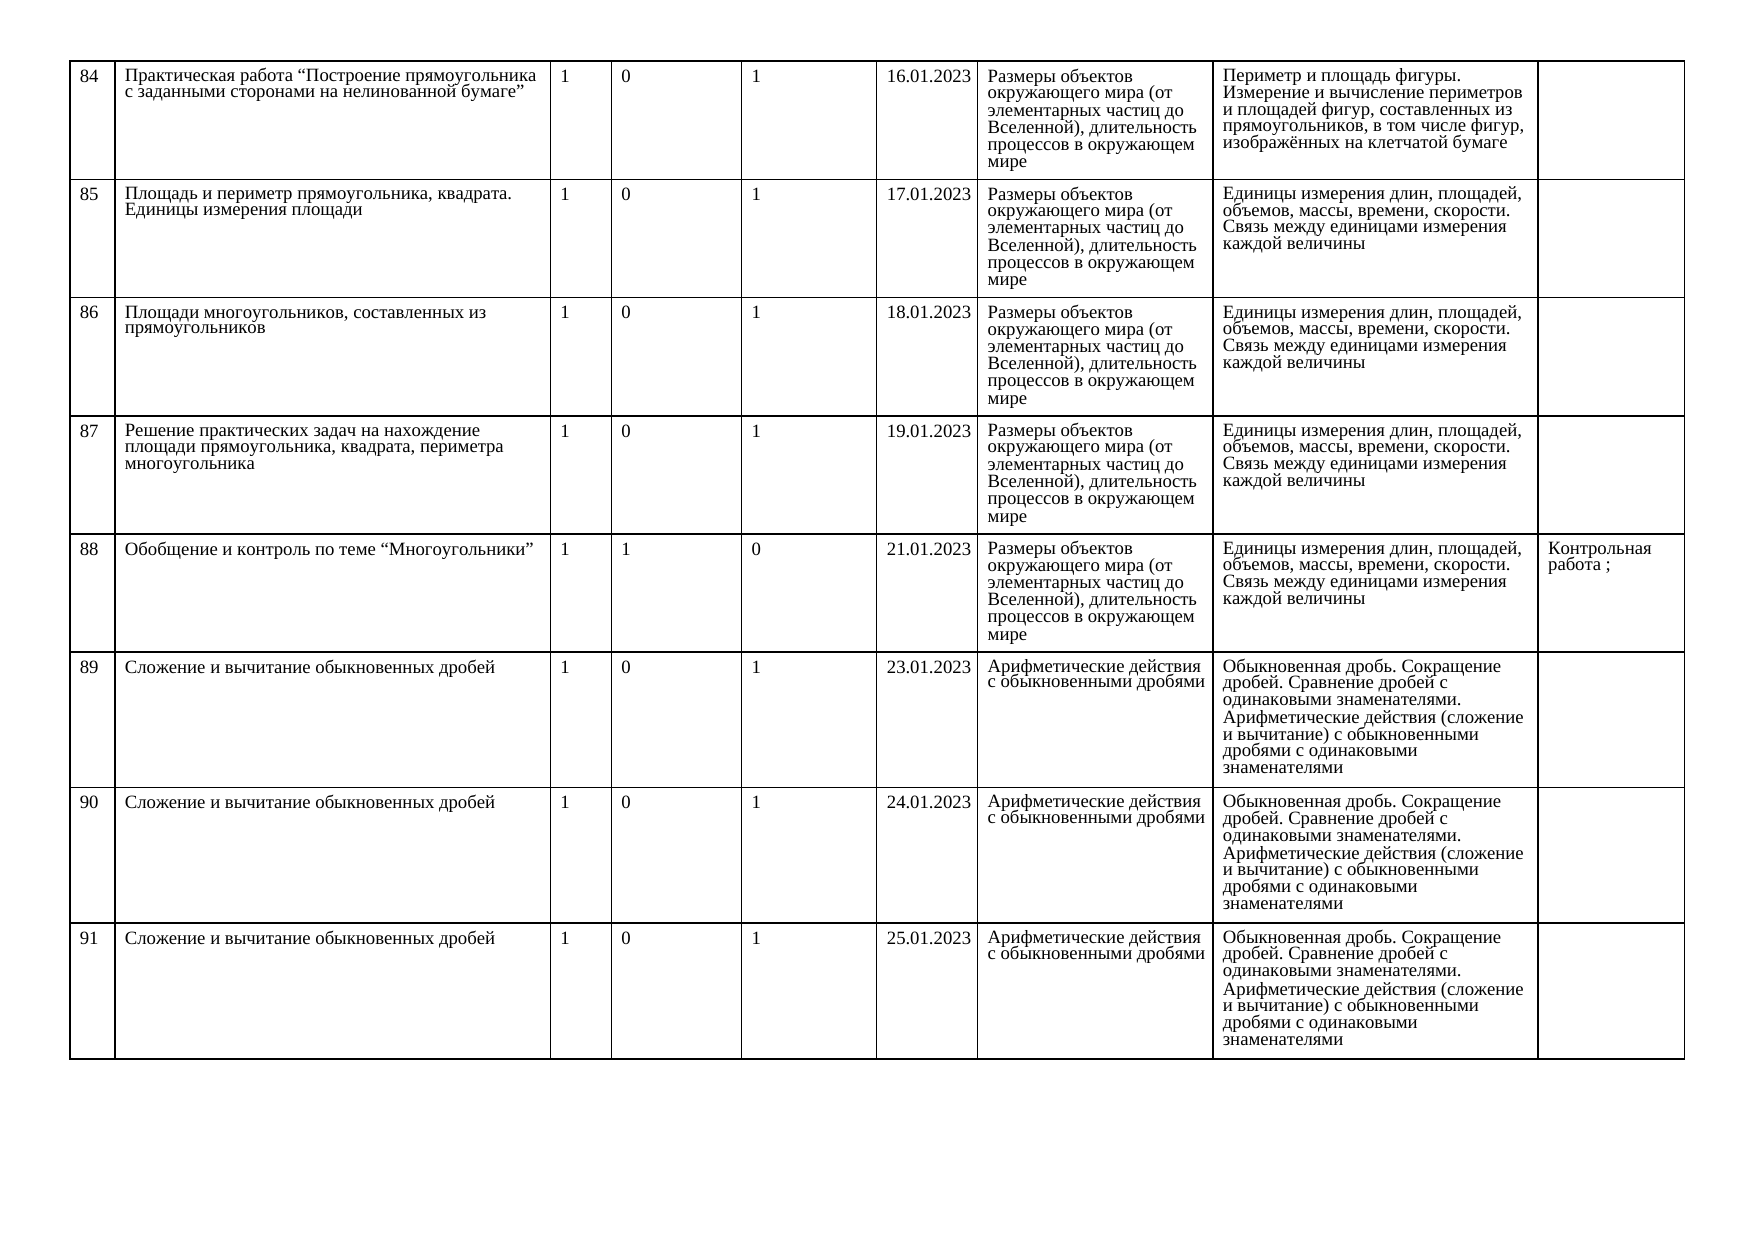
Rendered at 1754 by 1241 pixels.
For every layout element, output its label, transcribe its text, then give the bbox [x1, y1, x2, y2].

table_cell 19.01.2023 [877, 417, 977, 533]
table_cell 1 [742, 298, 876, 415]
table_cell 0 [612, 180, 741, 297]
table_cell [1539, 298, 1684, 415]
table_cell Обобщение и контроль по теме “Многоугольники” [116, 535, 550, 651]
table_cell Размеры объектов окружающего мира (от элементарных частиц до Вселенной), длительность процессов в окружающем мире [978, 180, 1212, 297]
table_cell 1 [742, 924, 876, 1058]
table_cell 21.01.2023 [877, 535, 977, 651]
table_cell Размеры объектов окружающего мира (от элементарных частиц до Вселенной), длительность процессов в окружающем мире [978, 417, 1212, 533]
table_cell Сложение и вычитание обыкновенных дробей [116, 788, 550, 922]
table_cell 86 [71, 298, 114, 415]
table_header Периметр и площадь фигуры. Измерение и вычисление периметров и площадей фигур, составленных из прямоугольников, в том числе фигур, изображённых на клетчатой бумаге [1214, 62, 1537, 179]
table_cell 85 [71, 180, 114, 297]
table_cell 1 [742, 788, 876, 922]
table_cell 0 [742, 535, 876, 651]
table_cell Сложение и вычитание обыкновенных дробей [116, 653, 550, 787]
table_cell 0 [612, 788, 741, 922]
table_header 84 [71, 62, 114, 179]
table_cell Единицы измерения длин, площадей, объемов, массы, времени, скорости. Связь между единицами измерения каждой величины [1214, 298, 1537, 415]
table_cell Площадь и периметр прямоугольника, квадрата. Единицы измерения площади [116, 180, 550, 297]
table_cell 24.01.2023 [877, 788, 977, 922]
table_header 1 [742, 62, 876, 179]
table_cell Единицы измерения длин, площадей, объемов, массы, времени, скорости. Связь между единицами измерения каждой величины [1214, 417, 1537, 533]
table_cell 0 [612, 924, 741, 1058]
table_cell Единицы измерения длин, площадей, объемов, массы, времени, скорости. Связь между единицами измерения каждой величины [1214, 535, 1537, 651]
table_cell 0 [612, 417, 741, 533]
table_cell Сложение и вычитание обыкновенных дробей [116, 924, 550, 1058]
table_cell 87 [71, 417, 114, 533]
table_cell 1 [742, 653, 876, 787]
table_cell 0 [612, 298, 741, 415]
table_header Размеры объектов окружающего мира (от элементарных частиц до Вселенной), длительность процессов в окружающем мире [978, 62, 1212, 179]
table_cell Размеры объектов окружающего мира (от элементарных частиц до Вселенной), длительность процессов в окружающем мире [978, 535, 1212, 651]
table_cell 91 [71, 924, 114, 1058]
table_cell 18.01.2023 [877, 298, 977, 415]
table_cell 1 [612, 535, 741, 651]
table_cell [1539, 653, 1684, 787]
table_cell Решение практических задач на нахождение площади прямоугольника, квадрата, периметра многоугольника [116, 417, 550, 533]
table_cell 1 [551, 417, 611, 533]
table_cell 23.01.2023 [877, 653, 977, 787]
table_cell [1539, 417, 1684, 533]
table_cell Арифметические действия с обыкновенными дробями [978, 924, 1212, 1058]
table_cell 1 [551, 180, 611, 297]
table_cell 1 [551, 924, 611, 1058]
table_cell Единицы измерения длин, площадей, объемов, массы, времени, скорости. Связь между единицами измерения каждой величины [1214, 180, 1537, 297]
table_header 0 [612, 62, 741, 179]
table_cell 1 [551, 788, 611, 922]
table_cell Арифметические действия с обыкновенными дробями [978, 788, 1212, 922]
table_cell 17.01.2023 [877, 180, 977, 297]
table_cell 1 [551, 535, 611, 651]
table_header Практическая работа “Построение прямоугольника с заданными сторонами на нелинованной бумаге” [116, 62, 550, 179]
table_cell 88 [71, 535, 114, 651]
table_cell [1539, 788, 1684, 922]
table_cell 1 [742, 180, 876, 297]
table_cell 1 [551, 653, 611, 787]
table_header 1 [551, 62, 611, 179]
table_cell 0 [612, 653, 741, 787]
table_cell Площади многоугольников, составленных из прямоугольников [116, 298, 550, 415]
table_cell 1 [742, 417, 876, 533]
table_cell 89 [71, 653, 114, 787]
table_cell 90 [71, 788, 114, 922]
table_header [1539, 62, 1684, 179]
table_cell [1539, 924, 1684, 1058]
table_cell Арифметические действия с обыкновенными дробями [978, 653, 1212, 787]
table_cell Размеры объектов окружающего мира (от элементарных частиц до Вселенной), длительность процессов в окружающем мире [978, 298, 1212, 415]
table_cell 25.01.2023 [877, 924, 977, 1058]
table_cell [1539, 180, 1684, 297]
table_cell 1 [551, 298, 611, 415]
table_cell Контрольная работа ; [1539, 535, 1684, 651]
table_header 16.01.2023 [877, 62, 977, 179]
